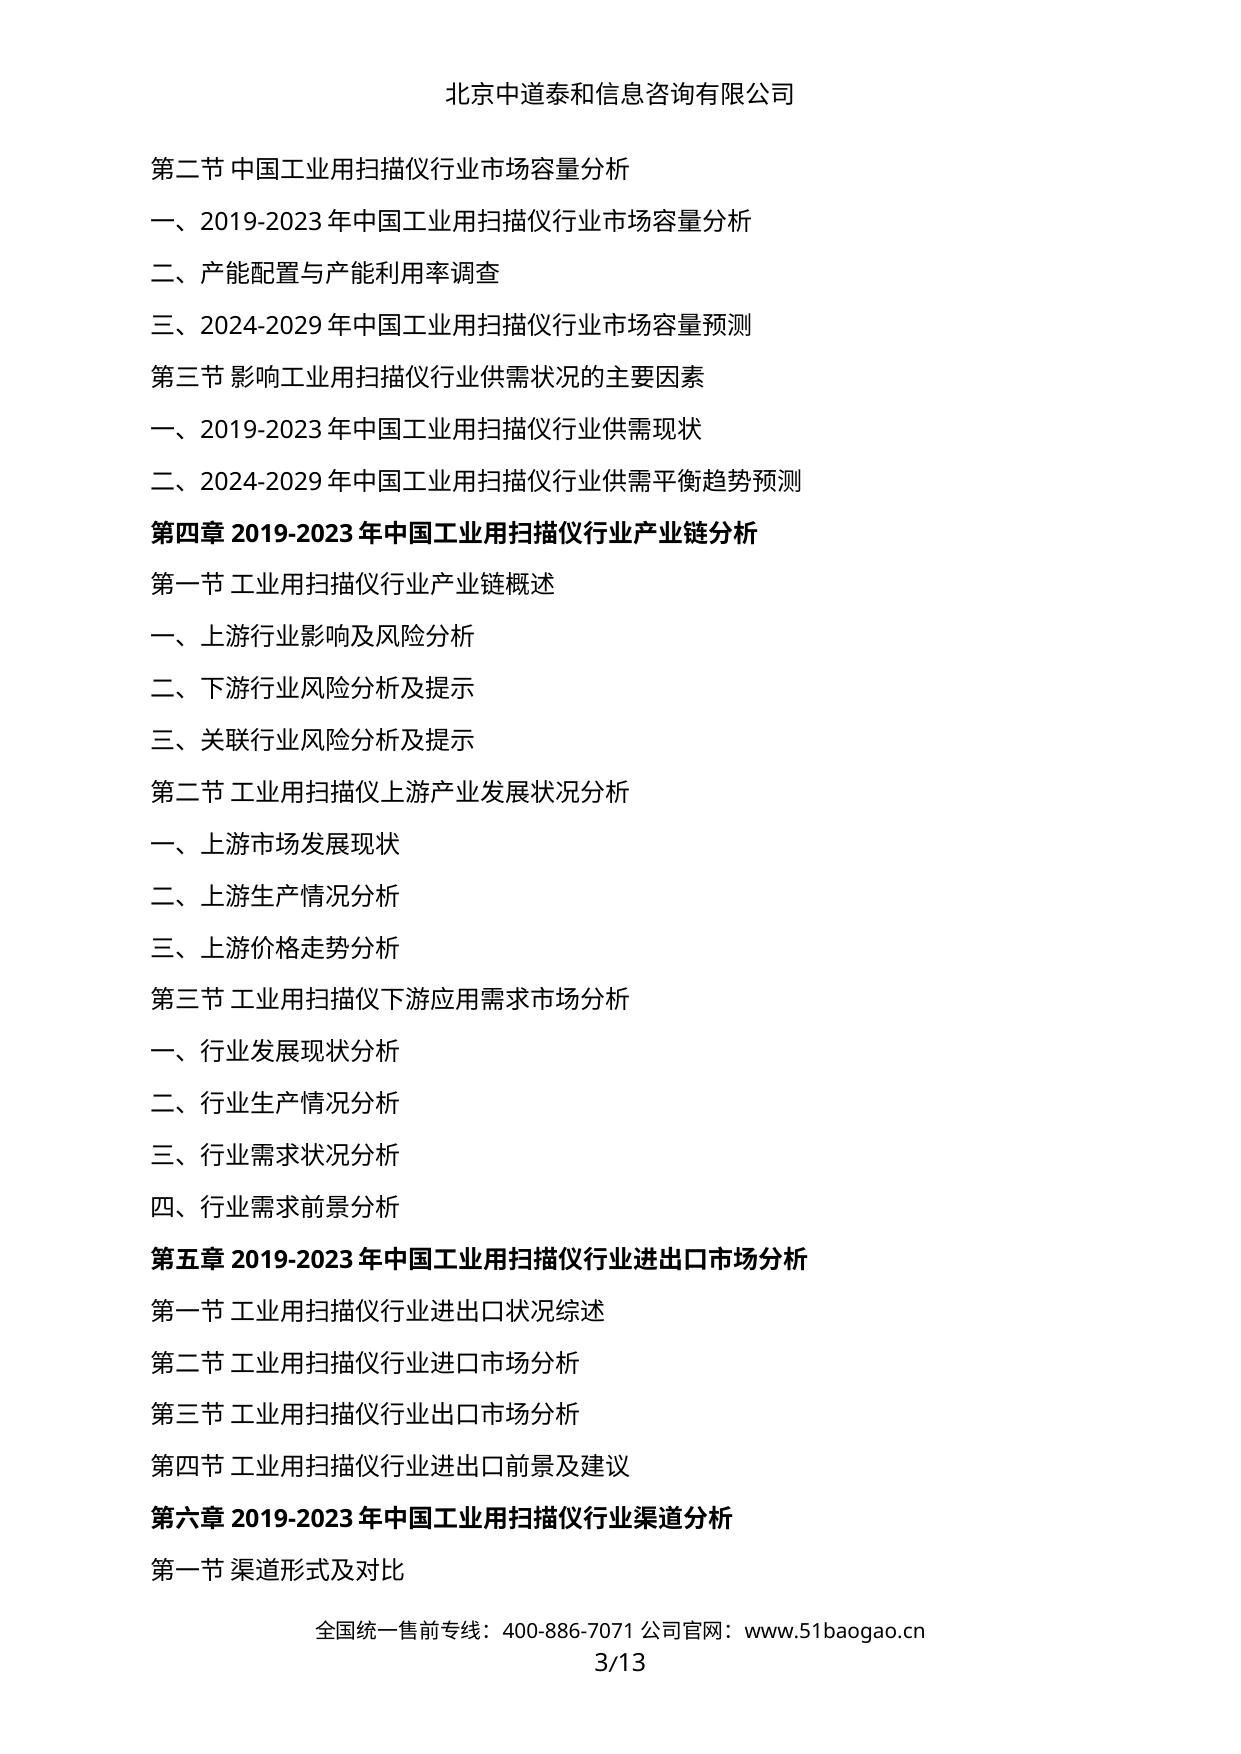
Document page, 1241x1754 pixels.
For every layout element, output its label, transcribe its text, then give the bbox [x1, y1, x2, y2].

text 第六章 2019-2023年中国工业用扫描仪行业渠道分析 [150, 1499, 1090, 1535]
text 一、上游行业影响及风险分析 [150, 617, 1090, 653]
text 第二节 工业用扫描仪行业进口市场分析 [150, 1343, 1090, 1379]
text 二、2024-2029年中国工业用扫描仪行业供需平衡趋势预测 [150, 461, 1090, 497]
text 第五章 2019-2023年中国工业用扫描仪行业进出口市场分析 [150, 1239, 1090, 1276]
text 第一节 工业用扫描仪行业产业链概述 [150, 565, 1090, 601]
text 一、行业发展现状分析 [150, 1032, 1090, 1068]
text 二、行业生产情况分析 [150, 1084, 1090, 1120]
text 一、2019-2023年中国工业用扫描仪行业市场容量分析 [150, 202, 1090, 238]
text 一、2019-2023年中国工业用扫描仪行业供需现状 [150, 409, 1090, 446]
text 一、上游市场发展现状 [150, 824, 1090, 861]
text 二、上游生产情况分析 [150, 876, 1090, 912]
text 第一节 渠道形式及对比 [150, 1551, 1090, 1587]
text 三、2024-2029年中国工业用扫描仪行业市场容量预测 [150, 306, 1090, 342]
text 三、上游价格走势分析 [150, 928, 1090, 964]
text 三、关联行业风险分析及提示 [150, 721, 1090, 757]
text 第一节 工业用扫描仪行业进出口状况综述 [150, 1291, 1090, 1327]
text 第三节 影响工业用扫描仪行业供需状况的主要因素 [150, 357, 1090, 394]
text 第二节 工业用扫描仪上游产业发展状况分析 [150, 772, 1090, 809]
text 二、下游行业风险分析及提示 [150, 669, 1090, 705]
text 第三节 工业用扫描仪行业出口市场分析 [150, 1395, 1090, 1431]
text 四、行业需求前景分析 [150, 1187, 1090, 1224]
text 第四节 工业用扫描仪行业进出口前景及建议 [150, 1447, 1090, 1483]
text 第三节 工业用扫描仪下游应用需求市场分析 [150, 980, 1090, 1016]
text 三、行业需求状况分析 [150, 1136, 1090, 1172]
text 第四章 2019-2023年中国工业用扫描仪行业产业链分析 [150, 513, 1090, 549]
text 二、产能配置与产能利用率调查 [150, 254, 1090, 290]
text 第二节 中国工业用扫描仪行业市场容量分析 [150, 150, 1090, 186]
